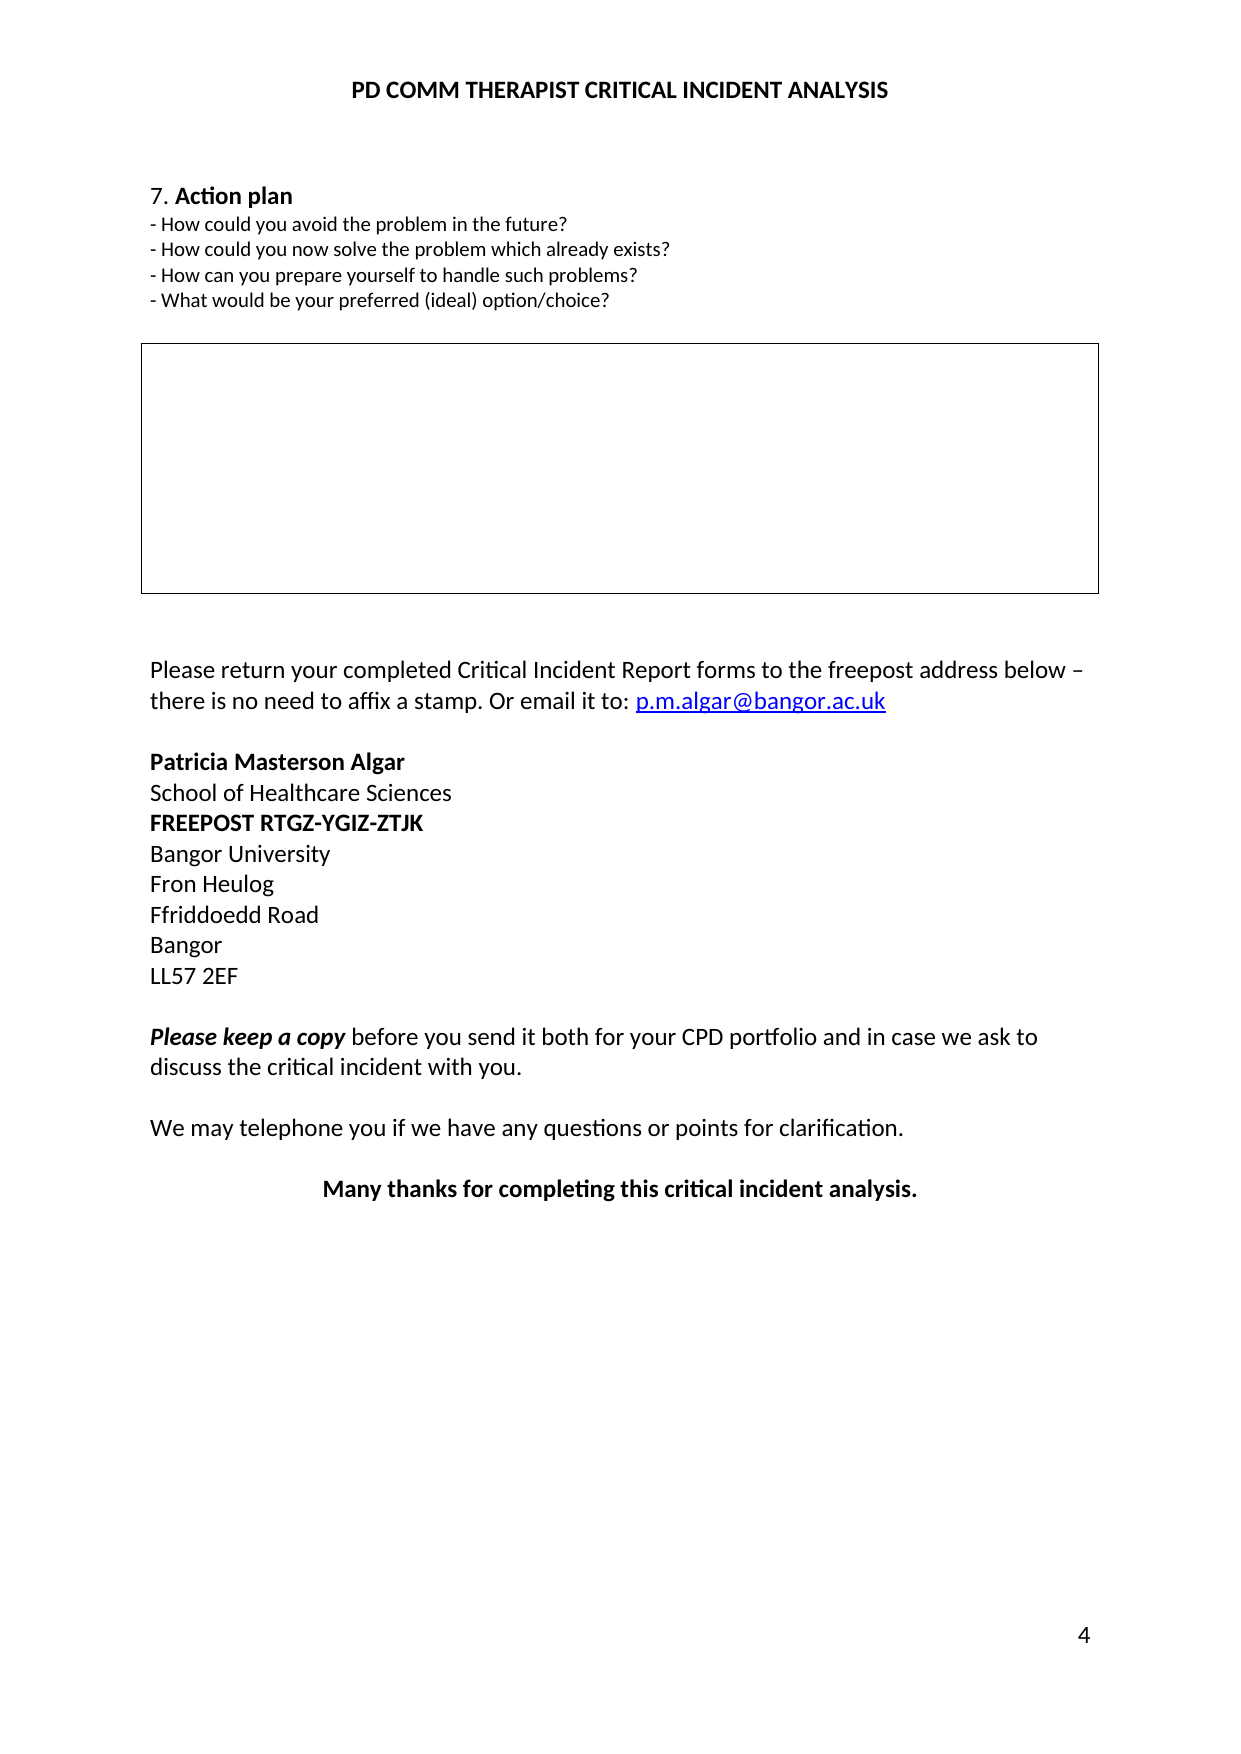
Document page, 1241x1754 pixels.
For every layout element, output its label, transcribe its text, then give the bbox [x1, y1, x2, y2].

text School of Healthcare Sciences [150, 777, 1090, 807]
text Bangor University [150, 838, 1090, 868]
text Patricia Masterson Algar [150, 746, 1090, 777]
text Ffriddoedd Road [150, 899, 1090, 929]
text - What would be your preferred (ideal) option/choice? [150, 287, 1090, 313]
text Please return your completed Critical Incident Report forms to the freepost address below – there is no need to affix a stamp. Or email it to: p.m.algar@bangor.ac.uk [150, 655, 1090, 716]
text Please keep a copy before you send it both for your CPD portfolio and in case we ask to discuss the critical incident with you. [150, 1021, 1090, 1082]
text - How could you now solve the problem which already exists? [150, 236, 1090, 262]
text We may telephone you if we have any questions or points for clarification. [150, 1112, 1090, 1143]
text LL57 2EF [150, 960, 1090, 990]
text Many thanks for completing this critical incident analysis. [150, 1173, 1090, 1204]
text - How can you prepare yourself to handle such problems? [150, 262, 1090, 287]
text Fron Heulog [150, 868, 1090, 899]
text 7. Action plan [150, 181, 1090, 211]
text - How could you avoid the problem in the future? [150, 211, 1090, 236]
text FREEPOST RTGZ-YGIZ-ZTJK [150, 807, 1090, 838]
text Bangor [150, 929, 1090, 960]
